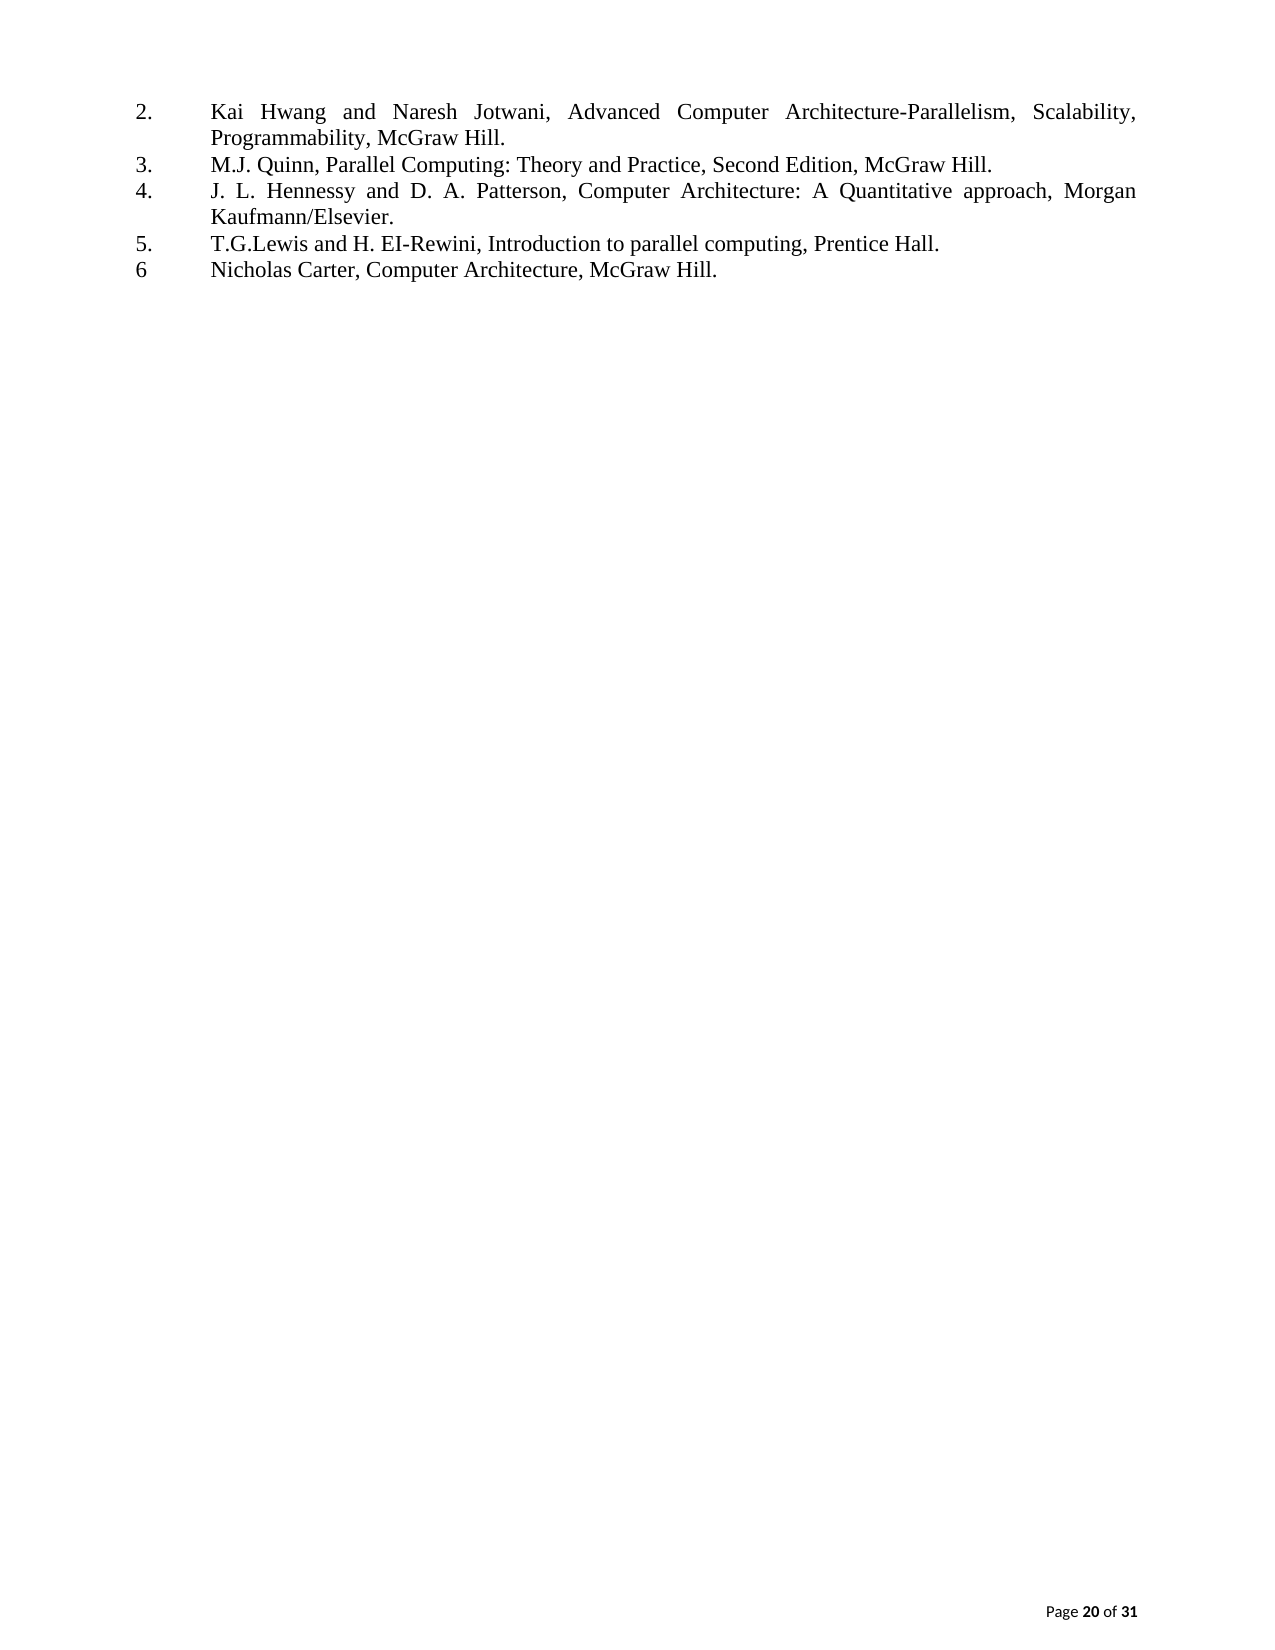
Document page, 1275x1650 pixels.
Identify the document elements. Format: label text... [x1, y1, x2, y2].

text 3. M.J. Quinn, Parallel Computing: Theory and Practice, Second Edition, McGraw Hill. [135, 151, 1137, 177]
text 6 Nicholas Carter, Computer Architecture, McGraw Hill. [135, 256, 1137, 282]
text 2. Kai Hwang and Naresh Jotwani, Advanced Computer Architecture-Parallelism, Scalability, Programmability, McGraw Hill. [135, 98, 1137, 151]
text 5. T.G.Lewis and H. EI-Rewini, Introduction to parallel computing, Prentice Hall. [135, 230, 1137, 256]
text 4. J. L. Hennessy and D. A. Patterson, Computer Architecture: A Quantitative approach, Morgan Kaufmann/Elsevier. [135, 177, 1137, 230]
